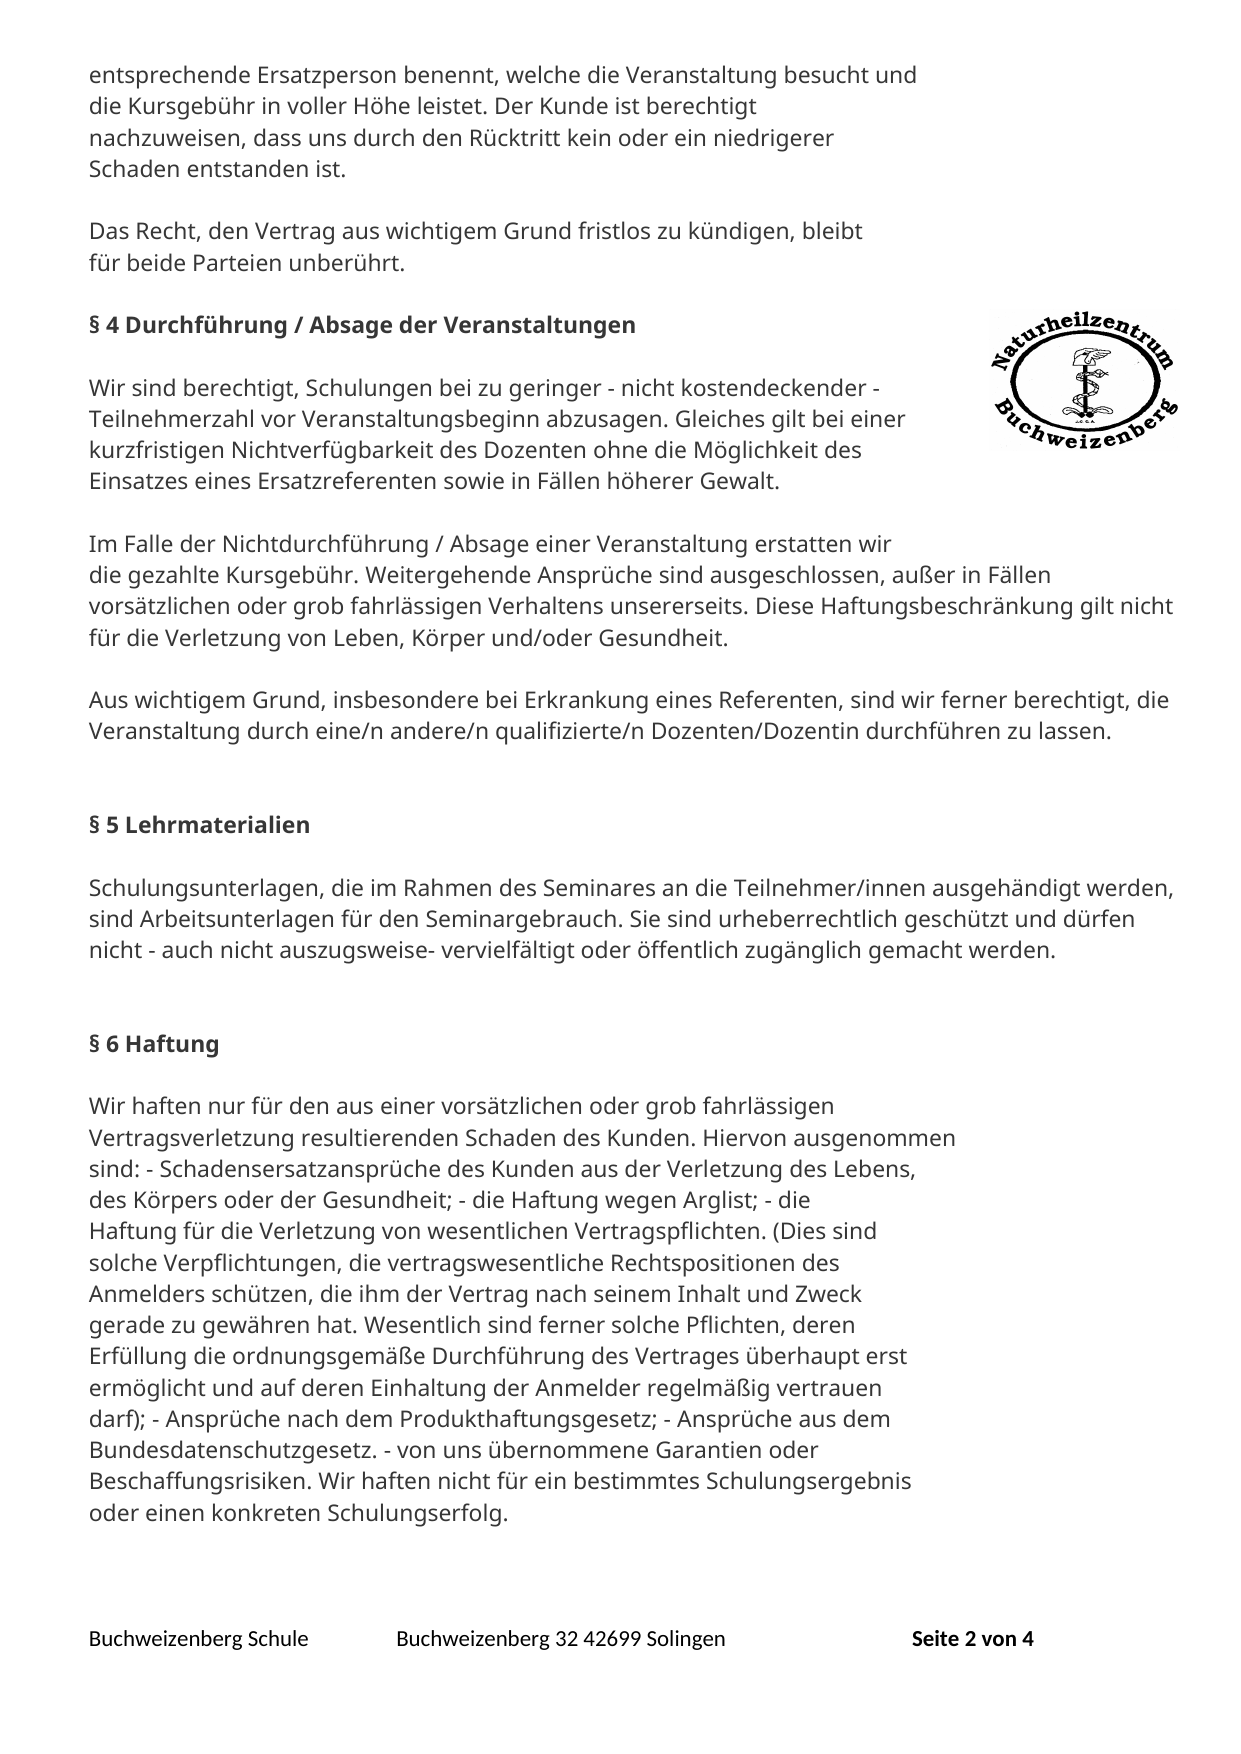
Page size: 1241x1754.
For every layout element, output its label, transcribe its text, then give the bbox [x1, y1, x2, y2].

text die Kursgebühr in voller Höhe leistet. Der Kunde ist berechtigt [89, 90, 1181, 122]
text § 5 Lehrmaterialien [89, 809, 1181, 840]
text Wir haften nur für den aus einer vorsätzlichen oder grob fahrlässigen [89, 1090, 1181, 1122]
text kurzfristigen Nichtverfügbarkeit des Dozenten ohne die Möglichkeit des [89, 434, 1181, 465]
text Teilnehmerzahl vor Veranstaltungsbeginn abzusagen. Gleiches gilt bei einer [89, 403, 988, 434]
text Erfüllung die ordnungsgemäße Durchführung des Vertrages überhaupt erst [89, 1340, 1181, 1372]
text Vertragsverletzung resultierenden Schaden des Kunden. Hiervon ausgenommen [89, 1122, 1181, 1153]
text gerade zu gewähren hat. Wesentlich sind ferner solche Pflichten, deren [89, 1309, 1181, 1340]
text Einsatzes eines Ersatzreferenten sowie in Fällen höherer Gewalt. [89, 465, 1181, 497]
text sind: - Schadensersatzansprüche des Kunden aus der Verletzung des Lebens, [89, 1153, 1181, 1184]
text nachzuweisen, dass uns durch den Rücktritt kein oder ein niedrigerer [89, 122, 1181, 153]
text für beide Parteien unberührt. [89, 247, 1181, 278]
text des Körpers oder der Gesundheit; - die Haftung wegen Arglist; - die [89, 1184, 1181, 1215]
text § 4 Durchführung / Absage der Veranstaltungen [89, 309, 988, 340]
text Haftung für die Verletzung von wesentlichen Vertragspflichten. (Dies sind [89, 1215, 1181, 1247]
text darf); - Ansprüche nach dem Produkthaftungsgesetz; - Ansprüche aus dem [89, 1403, 1181, 1434]
picture [988, 309, 1180, 450]
text Im Falle der Nichtdurchführung / Absage einer Veranstaltung erstatten wir [89, 528, 1181, 559]
text Anmelders schützen, die ihm der Vertrag nach seinem Inhalt und Zweck [89, 1278, 1181, 1309]
text Schulungsunterlagen, die im Rahmen des Seminares an die Teilnehmer/innen ausgehändigt werden, sind Arbeitsunterlagen für den Seminargebrauch. Sie sind urheberrechtlich geschützt und dürfen nicht - auch nicht auszugsweise- vervielfältigt oder öffentlich zugänglich gemacht werden. [89, 872, 1181, 965]
text Aus wichtigem Grund, insbesondere bei Erkrankung eines Referenten, sind wir ferner berechtigt, die Veranstaltung durch eine/n andere/n qualifizierte/n Dozenten/Dozentin durchführen zu lassen. [89, 684, 1181, 747]
text solche Verpflichtungen, die vertragswesentliche Rechtspositionen des [89, 1247, 1181, 1278]
text entsprechende Ersatzperson benennt, welche die Veranstaltung besucht und [89, 59, 1181, 90]
text die gezahlte Kursgebühr. Weitergehende Ansprüche sind ausgeschlossen, außer in Fällen vorsätzlichen oder grob fahrlässigen Verhaltens unsererseits. Diese Haftungsbeschränkung gilt nicht für die Verletzung von Leben, Körper und/oder Gesundheit. [89, 559, 1181, 653]
text Schaden entstanden ist. [89, 153, 1181, 184]
text Bundesdatenschutzgesetz. - von uns übernommene Garantien oder [89, 1434, 1181, 1465]
text Beschaffungsrisiken. Wir haften nicht für ein bestimmtes Schulungsergebnis [89, 1465, 1181, 1497]
text ermöglicht und auf deren Einhaltung der Anmelder regelmäßig vertrauen [89, 1372, 1181, 1403]
text Das Recht, den Vertrag aus wichtigem Grund fristlos zu kündigen, bleibt [89, 215, 1181, 247]
text Wir sind berechtigt, Schulungen bei zu geringer - nicht kostendeckender - [89, 372, 988, 403]
text oder einen konkreten Schulungserfolg. [89, 1497, 1181, 1528]
text § 6 Haftung [89, 1028, 1181, 1059]
